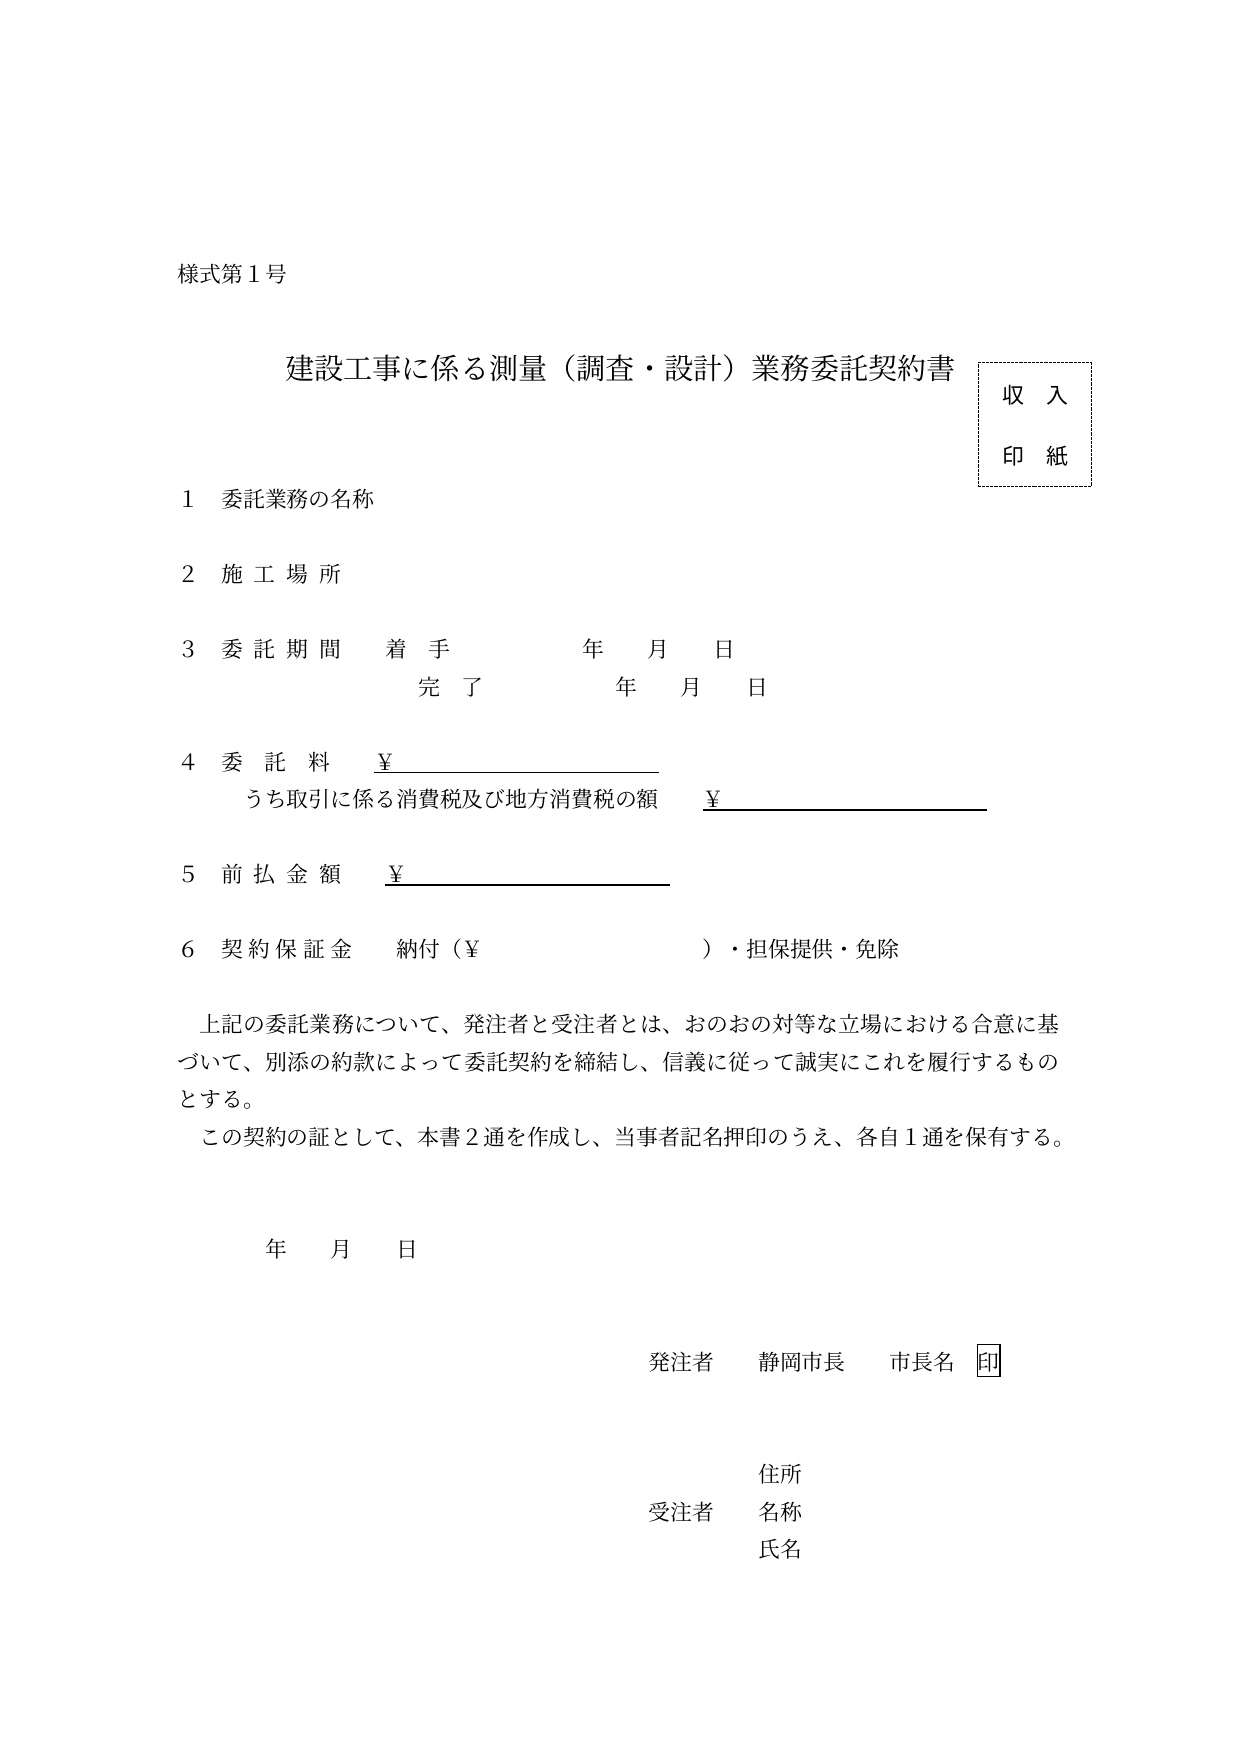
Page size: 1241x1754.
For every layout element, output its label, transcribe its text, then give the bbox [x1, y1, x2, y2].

text 発注者 静岡市長 市長名 印 [561, 1342, 1063, 1379]
text 住所 [561, 1454, 1063, 1492]
text うち取引に係る消費税及び地方消費税の額 ￥ [177, 779, 1063, 817]
text 建設工事に係る測量（調査・設計）業務委託契約書 [177, 329, 1063, 404]
text ６ 契約保証金 納付（￥ ）・担保提供・免除 [177, 929, 1063, 967]
text この契約の証として、本書２通を作成し、当事者記名押印のうえ、各自１通を保有する。 [177, 1117, 1063, 1154]
text 様式第１号 [177, 254, 1063, 292]
text 年 月 日 [177, 1229, 1063, 1267]
text ３ 委託期間 着 手 年 月 日 [177, 629, 1063, 667]
text 上記の委託業務について、発注者と受注者とは、おのおの対等な立場における合意に基づいて、別添の約款によって委託契約を締結し、信義に従って誠実にこれを履行するものとする。 [177, 1004, 1063, 1117]
text 完 了 年 月 日 [352, 667, 1063, 704]
text ４ 委託料 ￥ [177, 742, 1063, 779]
text ５ 前払金額 ￥ [177, 854, 1063, 892]
text １ 委託業務の名称 [177, 479, 1063, 517]
text 受注者 名称 [561, 1492, 1063, 1529]
text 氏名 [561, 1529, 1107, 1567]
text ２ 施工場所 [177, 554, 1063, 592]
